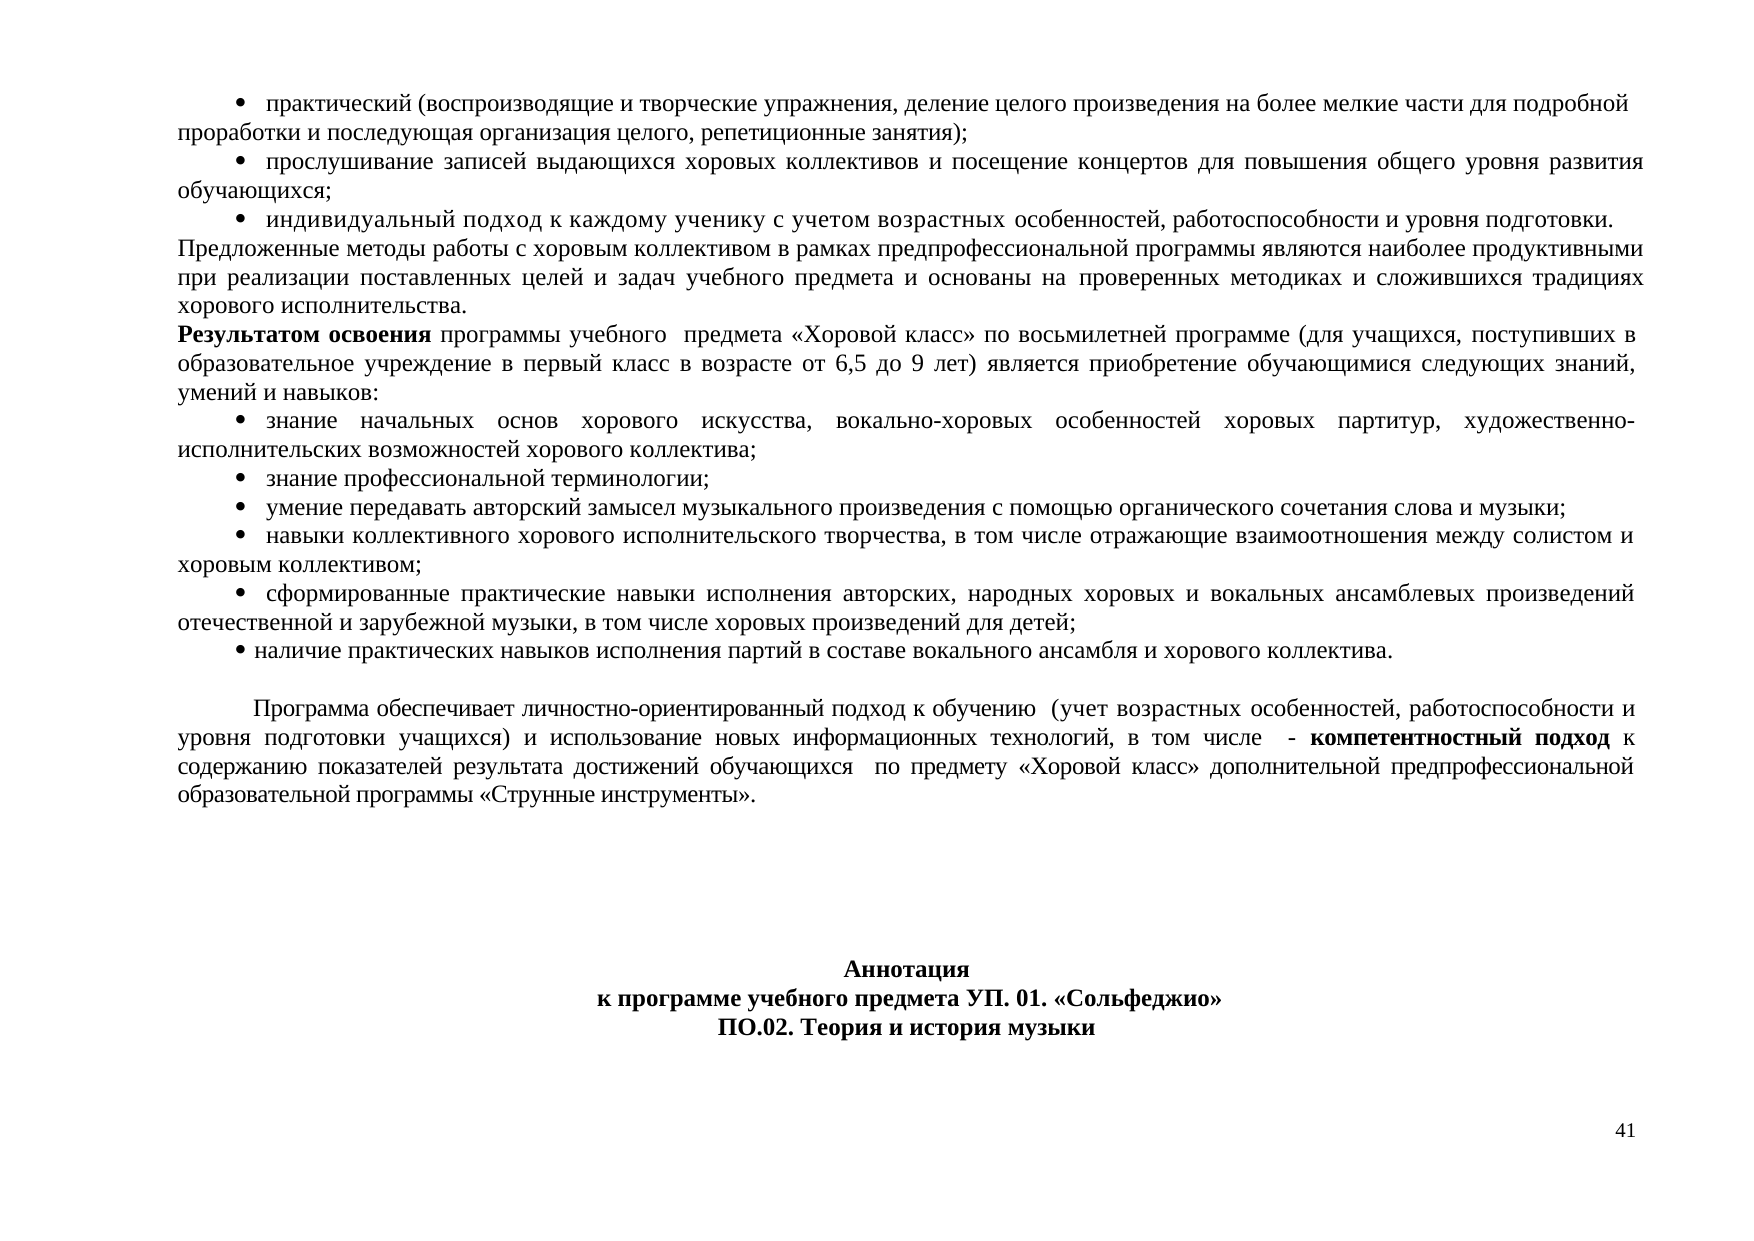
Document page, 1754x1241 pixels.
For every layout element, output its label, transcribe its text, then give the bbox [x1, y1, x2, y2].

list навыки коллективного хорового исполнительского творчества, в том числе отражающие взаимоотношения между солистом и хоровым коллективом; [177, 520, 1636, 578]
list умение передавать авторский замысел музыкального произведения с помощью органического сочетания слова и музыки; [177, 492, 1636, 520]
list знание начальных основ хорового искусства, вокально-хоровых особенностей хоровых партитур, художественно-исполнительских возможностей хорового коллектива; [177, 405, 1636, 463]
text Аннотация [177, 954, 1636, 983]
text Программа обеспечивает личностно-ориентированный подход к обучению (учет возрастных особенностей, работоспособности и уровня подготовки учащихся) и использование новых информационных технологий, в том числе - компетентностный подход к содержанию показателей результата достижений обучающихся по предмету «Хоровой класс» дополнительной предпрофессиональной образовательной программы «Струнные инструменты». [177, 693, 1635, 808]
list практический (воспроизводящие и творческие упражнения, деление целого произведения на более мелкие части для подробной проработки и последующая организация целого, репетиционные занятия); [177, 88, 1645, 146]
list сформированные практические навыки исполнения авторских, народных хоровых и вокальных ансамблевых произведений отечественной и зарубежной музыки, в том числе хоровых произведений для детей; [177, 578, 1636, 635]
list прослушивание записей выдающихся хоровых коллективов и посещение концертов для повышения общего уровня развития обучающихся; [177, 146, 1645, 203]
text к программе учебного предмета УП. 01. «Сольфеджио» [177, 983, 1636, 1012]
text ПО.02. Теория и история музыки [177, 1012, 1636, 1040]
text Результатом освоения программы учебного предмета «Хоровой класс» по восьмилетней программе (для учащихся, поступивших в образовательное учреждение в первый класс в возрасте от 6,5 до 9 лет) является приобретение обучающимися следующих знаний, умений и навыков: [177, 319, 1636, 405]
list наличие практических навыков исполнения партий в составе вокального ансамбля и хорового коллектива. [177, 635, 1636, 664]
list знание профессиональной терминологии; [177, 463, 1636, 492]
text Предложенные методы работы с хоровым коллективом в рамках предпрофессиональной программы являются наиболее продуктивными при реализации поставленных целей и задач учебного предмета и основаны на проверенных методиках и сложившихся традициях хорового исполнительства. [177, 233, 1645, 319]
list индивидуальный подход к каждому ученику с учетом возрастных особенностей, работоспособности и уровня подготовки. [177, 204, 1645, 233]
